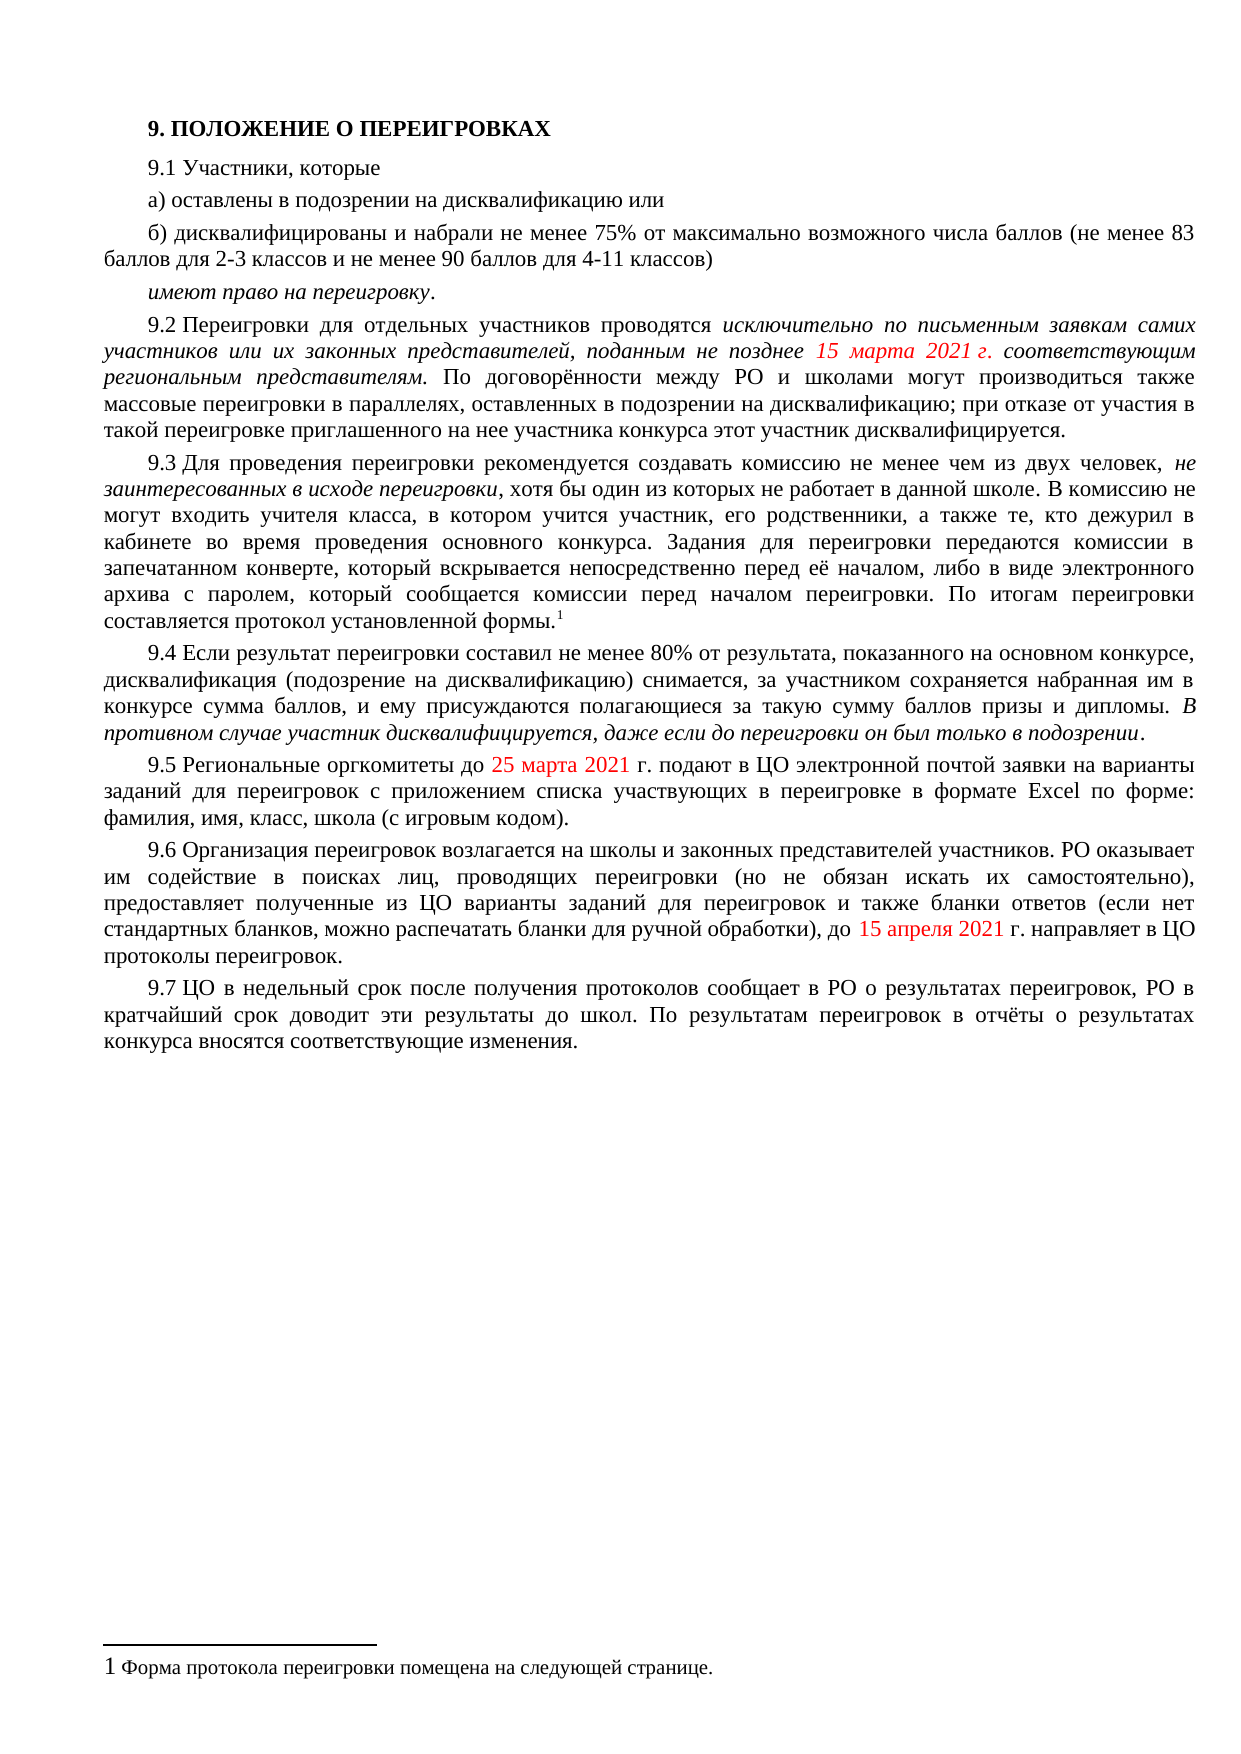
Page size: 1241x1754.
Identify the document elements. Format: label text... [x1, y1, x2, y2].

text б) дисквалифицированы и набрали не менее 75% от максимально возможного числа баллов (не менее 83 баллов для 2-3 классов и не менее 90 баллов для 4-11 классов) [103, 219, 1196, 272]
text 9.5 Региональные оргкомитеты до 25 марта . подают в ЦО электронной почтой заявки на варианты заданий для переигровок с приложением списка участвующих в переигровке в формате Excel по форме: фамилия, имя, класс, школа (с игровым кодом). [103, 751, 1196, 830]
text а) оставлены в подозрении на дисквалификацию или [103, 187, 1196, 213]
text имеют право на переигровку. [103, 278, 1196, 304]
text 9.2 Переигровки для отдельных участников проводятся исключительно по письменным заявкам самих участников или их законных представителей, поданным не позднее 15 марта . соответствующим региональным представителям. По договорённости между РО и школами могут производиться также массовые переигровки в параллелях, оставленных в подозрении на дисквалификацию; при отказе от участия в такой переигровке приглашенного на нее участника конкурса этот участник дисквалифицируется. [103, 311, 1196, 442]
text 9.7 ЦО в недельный срок после получения протоколов сообщает в РО о результатах переигровок, РО в кратчайший срок доводит эти результаты до школ. По результатам переигровок в отчёты о результатах конкурса вносятся соответствующие изменения. [103, 974, 1196, 1053]
text 9.4 Если результат переигровки составил не менее 80% от результата, показанного на основном конкурсе, дисквалификация (подозрение на дисквалификацию) снимается, за участником сохраняется набранная им в конкурсе сумма баллов, и ему присуждаются полагающиеся за такую сумму баллов призы и дипломы. В противном случае участник дисквалифицируется, даже если до переигровки он был только в подозрении. [103, 639, 1196, 745]
text 9.3 Для проведения переигровки рекомендуется создавать комиссию не менее чем из двух человек, не заинтересованных в исходе переигровки, хотя бы один из которых не работает в данной школе. В комиссию не могут входить учителя класса, в котором учится участник, его родственники, а также те, кто дежурил в кабинете во время проведения основного конкурса. Задания для переигровки передаются комиссии в запечатанном конверте, который вскрывается непосредственно перед её началом, либо в виде электронного архива с паролем, который сообщается комиссии перед началом переигровки. По итогам переигровки составляется протокол установленной формы. [103, 449, 1196, 633]
text 9.1 Участники, которые [103, 154, 1196, 180]
text 9.6 Организация переигровок возлагается на школы и законных представителей участников. РО оказывает им содействие в поисках лиц, проводящих переигровки (но не обязан искать их самостоятельно), предоставляет полученные из ЦО варианты заданий для переигровок и также бланки ответов (если нет стандартных бланков, можно распечатать бланки для ручной обработки), до 15 апреля . направляет в ЦО протоколы переигровок. [103, 836, 1196, 968]
text 9. ПОЛОЖЕНИЕ О ПЕРЕИГРОВКАХ [103, 115, 1196, 141]
